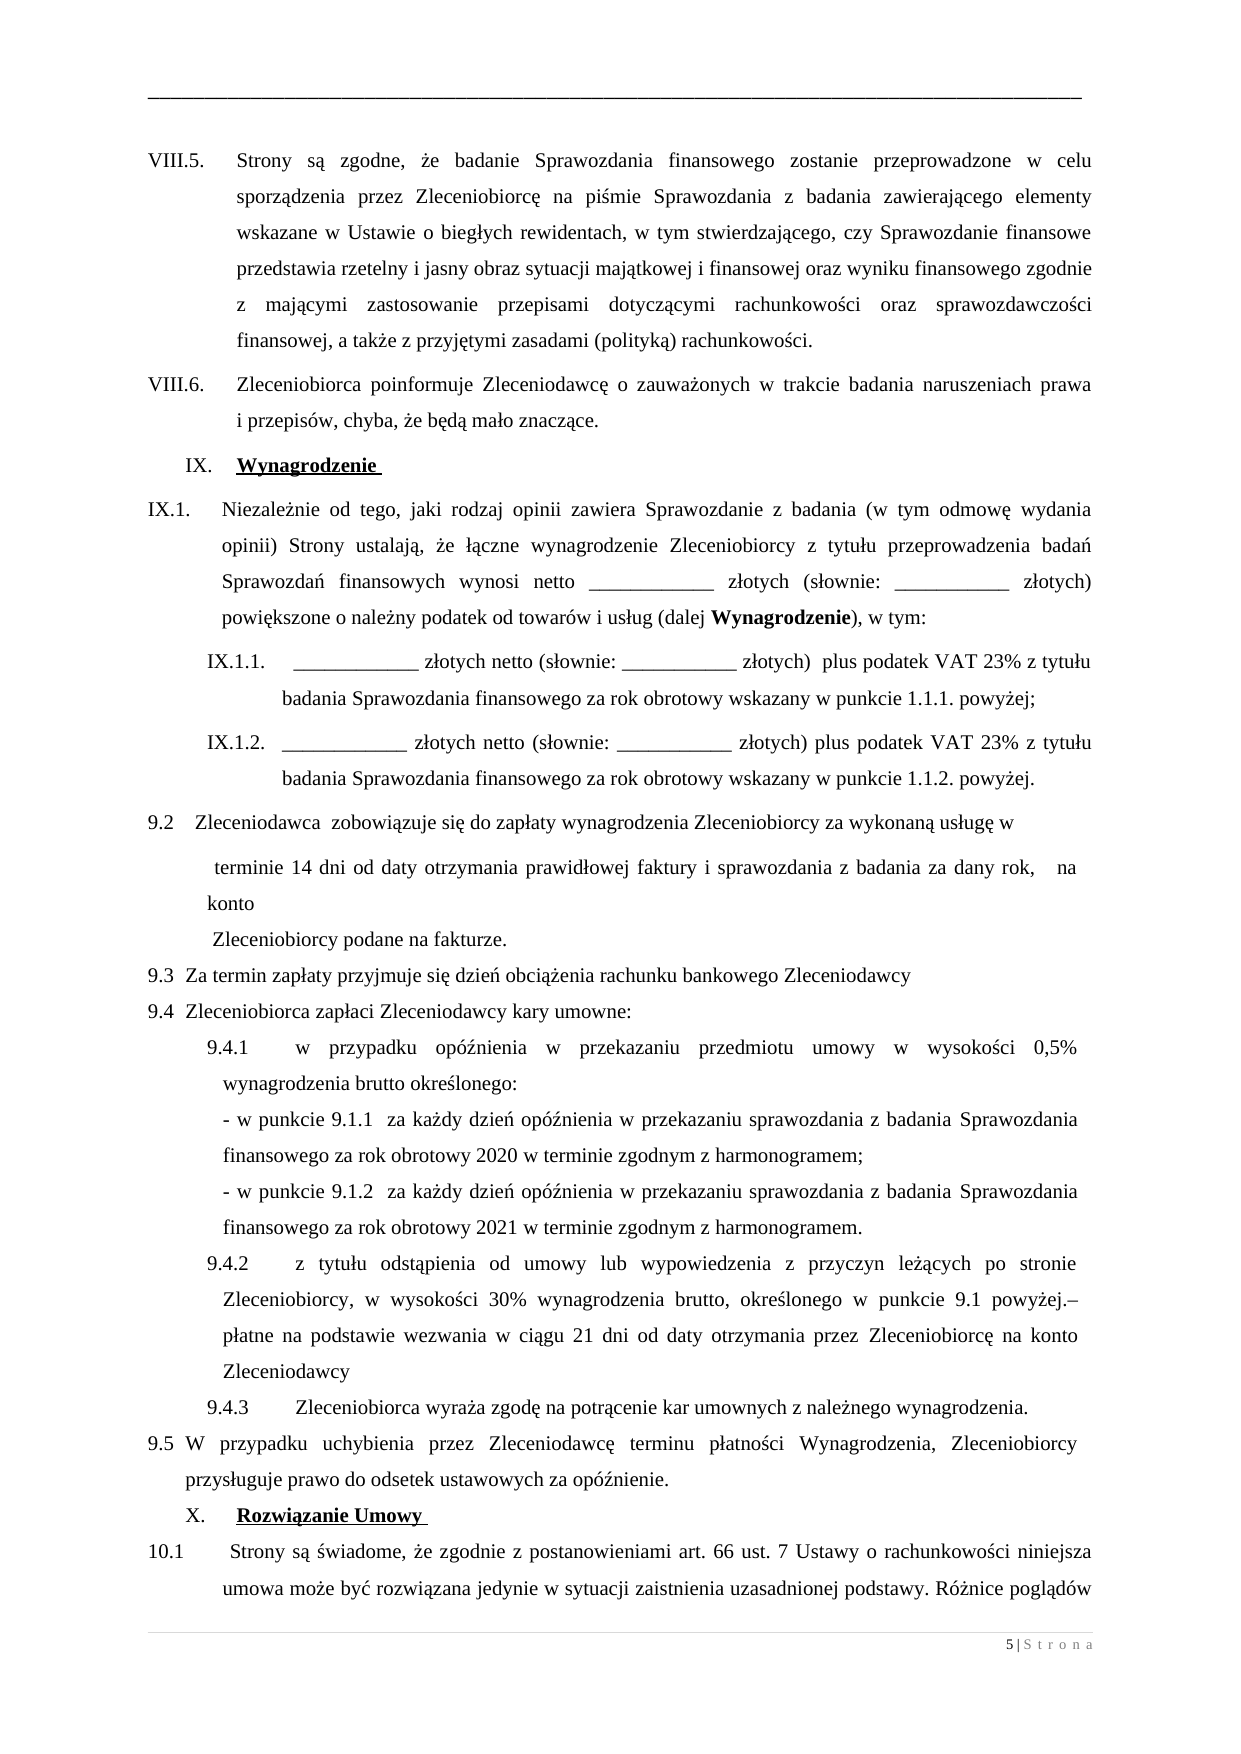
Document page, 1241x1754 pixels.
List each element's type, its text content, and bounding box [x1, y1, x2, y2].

list ____________ złotych netto (słownie: ___________ złotych) plus podatek VAT 23% z tytułu badania Sprawozdania finansowego za rok obrotowy wskazany w punkcie 1.1.1. powyżej; [207, 649, 1093, 709]
list Rozwiązanie Umowy [185, 1503, 1093, 1527]
list - w punkcie 9.1.2 za każdy dzień opóźnienia w przekazaniu sprawozdania z badania Sprawozdania finansowego za rok obrotowy 2021 w terminie zgodnym z harmonogramem. [223, 1179, 1078, 1239]
list terminie 14 dni od daty otrzymania prawidłowej faktury i sprawozdania z badania za dany rok, na konto [207, 855, 1078, 915]
text 9.2 Zleceniodawca zobowiązuje się do zapłaty wynagrodzenia Zleceniobiorcy za wykonaną usługę w [148, 810, 1093, 834]
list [148, 1539, 1093, 1599]
list Niezależnie od tego, jaki rodzaj opinii zawiera Sprawozdanie z badania (w tym odmowę wydania opinii) Strony ustalają, że łączne wynagrodzenie Zleceniobiorcy z tytułu przeprowadzenia badań Sprawozdań finansowych wynosi netto ____________ złotych (słownie: ___________ złotych) powiększone o należny podatek od towarów i usług (dalej Wynagrodzenie), w tym: [148, 497, 1093, 629]
list W przypadku uchybienia przez Zleceniodawcę terminu płatności Wynagrodzenia, Zleceniobiorcy przysługuje prawo do odsetek ustawowych za opóźnienie. [148, 1431, 1078, 1491]
list Zleceniobiorca poinformuje Zleceniodawcę o zauważonych w trakcie badania naruszeniach prawa i przepisów, chyba, że będą mało znaczące. [148, 372, 1093, 432]
list Strony są zgodne, że badanie Sprawozdania finansowego zostanie przeprowadzone w celu sporządzenia przez Zleceniobiorcę na piśmie Sprawozdania z badania zawierającego elementy wskazane w Ustawie o biegłych rewidentach, w tym stwierdzającego, czy Sprawozdanie finansowe przedstawia rzetelny i jasny obraz sytuacji majątkowej i finansowej oraz wyniku finansowego zgodnie z mającymi zastosowanie przepisami dotyczącymi rachunkowości oraz sprawozdawczości finansowej, a także z przyjętymi zasadami (polityką) rachunkowości. [148, 148, 1093, 352]
list Wynagrodzenie [185, 453, 1093, 477]
list Zleceniobiorca wyraża zgodę na potrącenie kar umownych z należnego wynagrodzenia. [207, 1395, 1078, 1419]
list w przypadku opóźnienia w przekazaniu przedmiotu umowy w wysokości 0,5% wynagrodzenia brutto określonego: [207, 1035, 1078, 1095]
list z tytułu odstąpienia od umowy lub wypowiedzenia z przyczyn leżących po stronie Zleceniobiorcy, w wysokości 30% wynagrodzenia brutto, określonego w punkcie 9.1 powyżej.– płatne na podstawie wezwania w ciągu 21 dni od daty otrzymania przez Zleceniobiorcę na konto Zleceniodawcy [207, 1251, 1078, 1383]
list ____________ złotych netto (słownie: ___________ złotych) plus podatek VAT 23% z tytułu badania Sprawozdania finansowego za rok obrotowy wskazany w punkcie 1.1.2. powyżej. [207, 730, 1093, 790]
list Zleceniobiorcy podane na fakturze. [207, 927, 1078, 951]
list - w punkcie 9.1.1 za każdy dzień opóźnienia w przekazaniu sprawozdania z badania Sprawozdania finansowego za rok obrotowy 2020 w terminie zgodnym z harmonogramem; [223, 1107, 1078, 1167]
list Za termin zapłaty przyjmuje się dzień obciążenia rachunku bankowego Zleceniodawcy [148, 963, 1078, 987]
list Zleceniobiorca zapłaci Zleceniodawcy kary umowne: [148, 999, 1078, 1023]
